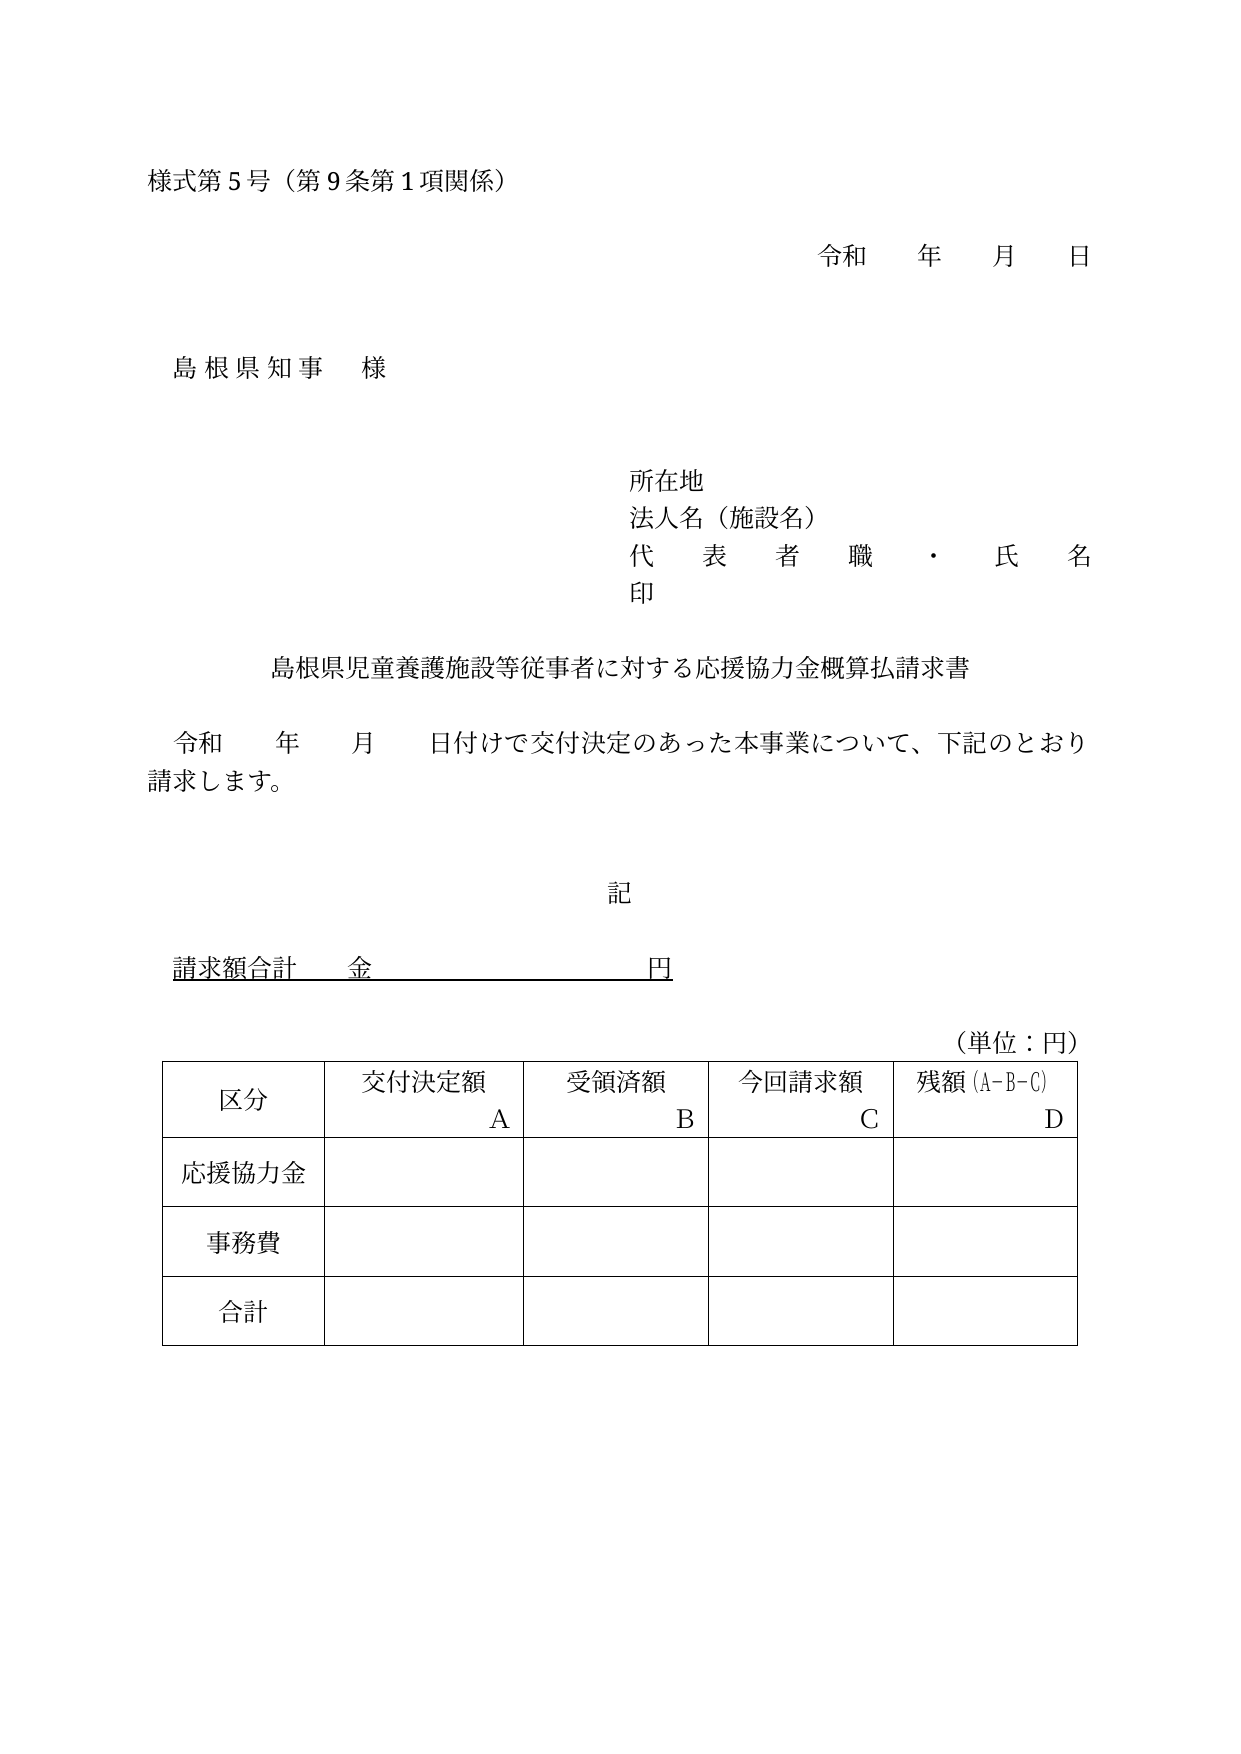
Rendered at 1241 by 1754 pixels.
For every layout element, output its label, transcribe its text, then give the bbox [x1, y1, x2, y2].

table_cell [325, 1277, 523, 1345]
table_header 交付決定額 Ａ [325, 1062, 523, 1137]
table_cell 応援協力金 [163, 1138, 324, 1206]
table_cell [325, 1207, 523, 1276]
text 島根県児童養護施設等従事者に対する応援協力金概算払請求書 [148, 648, 1092, 686]
table_cell [894, 1138, 1077, 1206]
text （単位：円） [148, 1023, 1092, 1061]
table_cell [894, 1207, 1077, 1276]
table_cell [524, 1277, 708, 1345]
table_cell [325, 1138, 523, 1206]
table_cell 事務費 [163, 1207, 324, 1276]
text 令和 年 月 日 [148, 236, 1092, 273]
table_header 受領済額 Ｂ [524, 1062, 708, 1137]
table_cell [894, 1277, 1077, 1345]
table_cell [709, 1207, 893, 1276]
text 様式第5号（第9条第1項関係） [148, 161, 1092, 198]
text 令和 年 月 日付けで交付決定のあった本事業について、下記のとおり請求します。 [148, 723, 1092, 798]
table_cell [524, 1207, 708, 1276]
table_header 区分 [163, 1062, 324, 1137]
text 請求額合計 金 円 [148, 948, 1092, 986]
table_cell [709, 1138, 893, 1206]
text 代表者職・氏名 印 [629, 536, 1092, 611]
text 法人名（施設名） [629, 498, 1092, 536]
text 所在地 [629, 461, 1092, 498]
table_header 残額（Ａ－Ｂ－Ｃ） Ｄ [894, 1062, 1077, 1137]
text 記 [148, 873, 1092, 911]
table_cell 合計 [163, 1277, 324, 1345]
table_cell [524, 1138, 708, 1206]
table_cell [709, 1277, 893, 1345]
table_header 今回請求額 Ｃ [709, 1062, 893, 1137]
text 島 根 県 知 事 様 [148, 348, 1092, 386]
